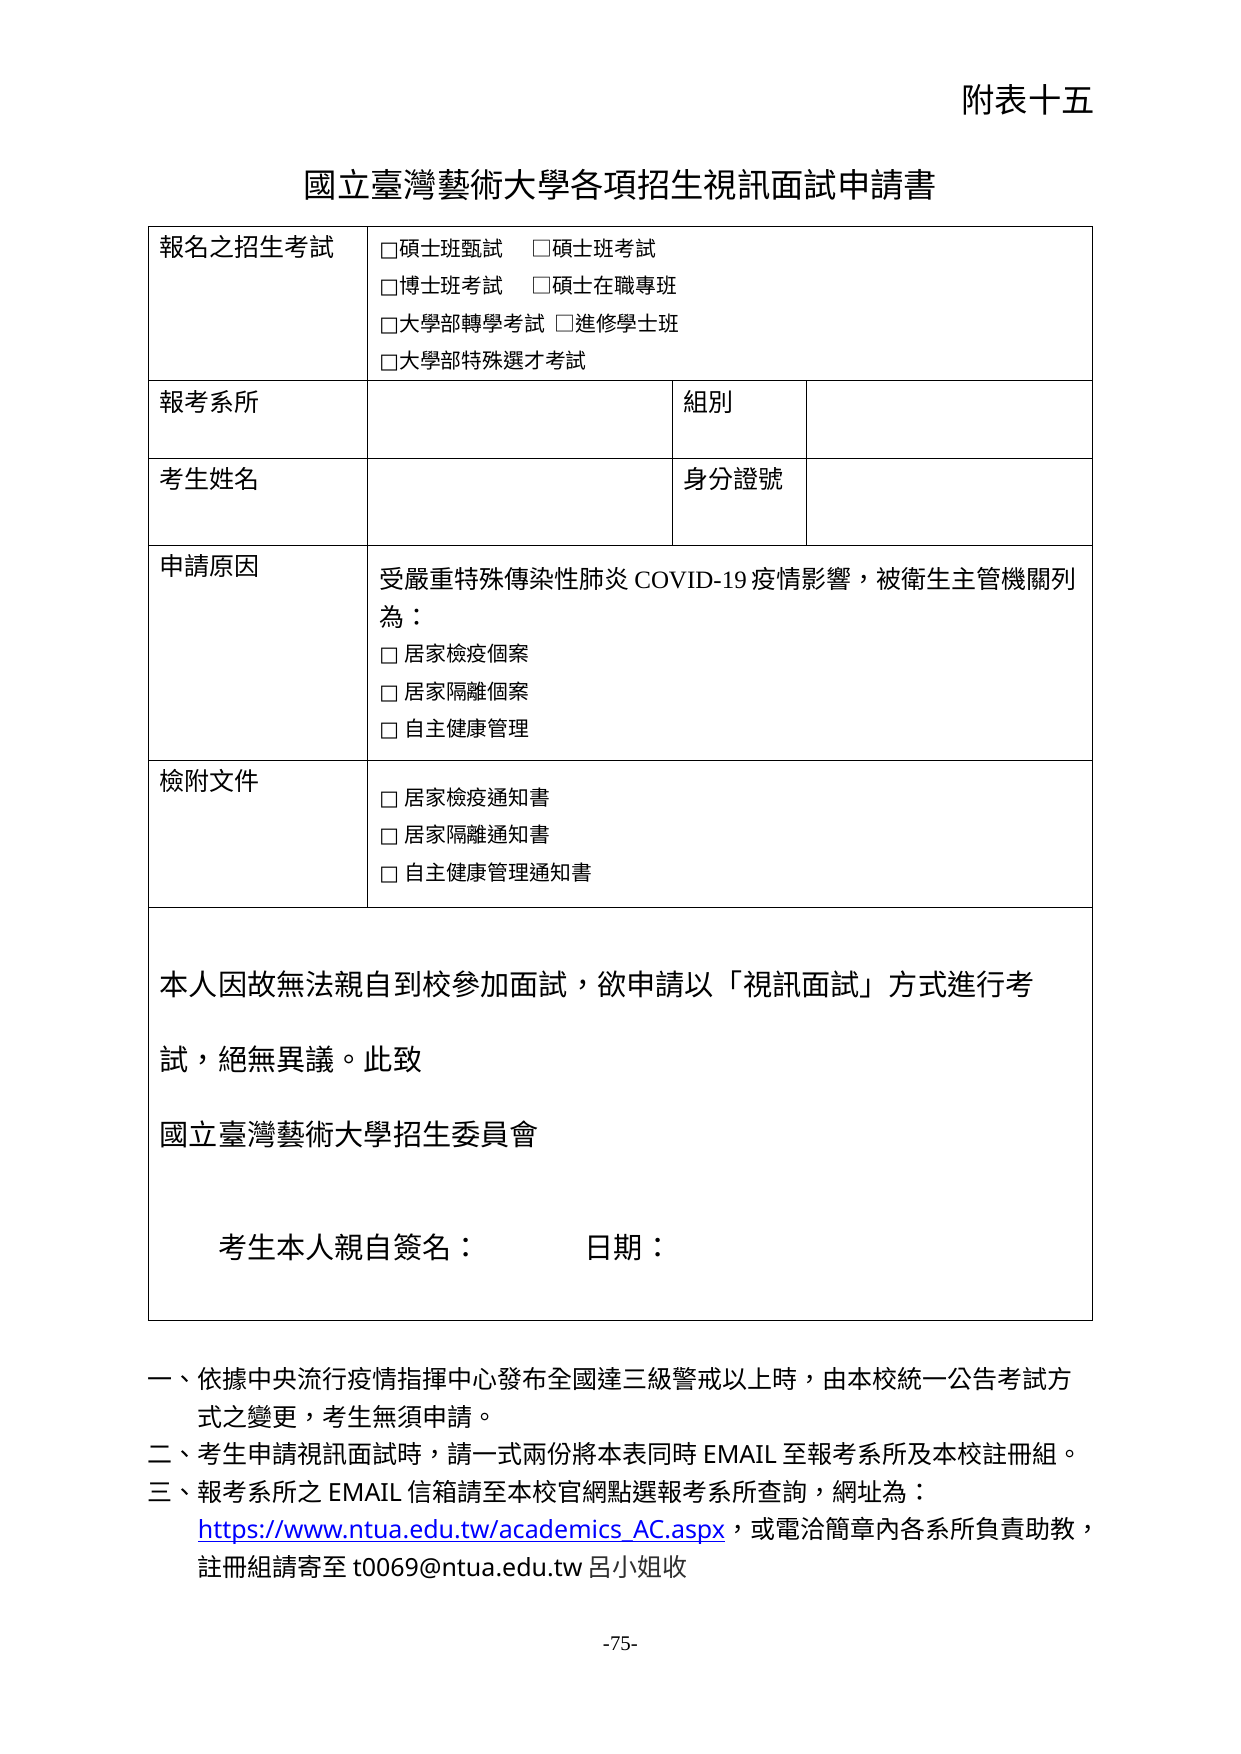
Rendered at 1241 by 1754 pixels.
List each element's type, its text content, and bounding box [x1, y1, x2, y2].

table_cell 考生姓名 [149, 459, 367, 544]
table_cell □ 居家檢疫通知書 □ 居家隔離通知書 □ 自主健康管理通知書 [368, 761, 1092, 907]
text 國立臺灣藝術大學各項招生視訊面試申請書 [148, 159, 1092, 207]
text 式之變更，考生無須申請。 [148, 1396, 1092, 1434]
table_cell 本人因故無法親自到校參加面試，欲申請以「視訊面試」方式進行考試，絕無異議。此致 國立臺灣藝術大學招生委員會 考生本人親自簽名： 日期： [149, 908, 1092, 1320]
text 三、報考系所之EMAIL信箱請至本校官網點選報考系所查詢，網址為： https://www.ntua.edu.tw/academics_AC.aspx，或電洽簡章內各系所負責助教，註冊組請寄至t0069@ntua.edu.tw呂小姐收 [148, 1471, 1092, 1584]
table_cell [368, 381, 672, 457]
table_cell 申請原因 [149, 546, 367, 759]
table_header □碩士班甄試 □碩士班考試 □博士班考試 □碩士在職專班 □大學部轉學考試 □進修學士班 □大學部特殊選才考試 [368, 227, 1092, 380]
text 二、考生申請視訊面試時，請一式兩份將本表同時EMAIL至報考系所及本校註冊組。 [148, 1434, 1092, 1471]
text 一、依據中央流行疫情指揮中心發布全國達三級警戒以上時，由本校統一公告考試方 [148, 1359, 1092, 1396]
table_header 報名之招生考試 [149, 227, 367, 380]
table_cell 報考系所 [149, 381, 367, 457]
table_cell 身分證號 [673, 459, 806, 544]
table_cell 檢附文件 [149, 761, 367, 907]
table_cell 受嚴重特殊傳染性肺炎COVID-19疫情影響，被衛生主管機關列為： □ 居家檢疫個案 □ 居家隔離個案 □ 自主健康管理 [368, 546, 1092, 759]
table_cell 組別 [673, 381, 806, 457]
table_cell [368, 459, 672, 544]
table_cell [807, 381, 1092, 457]
table_cell [807, 459, 1092, 544]
